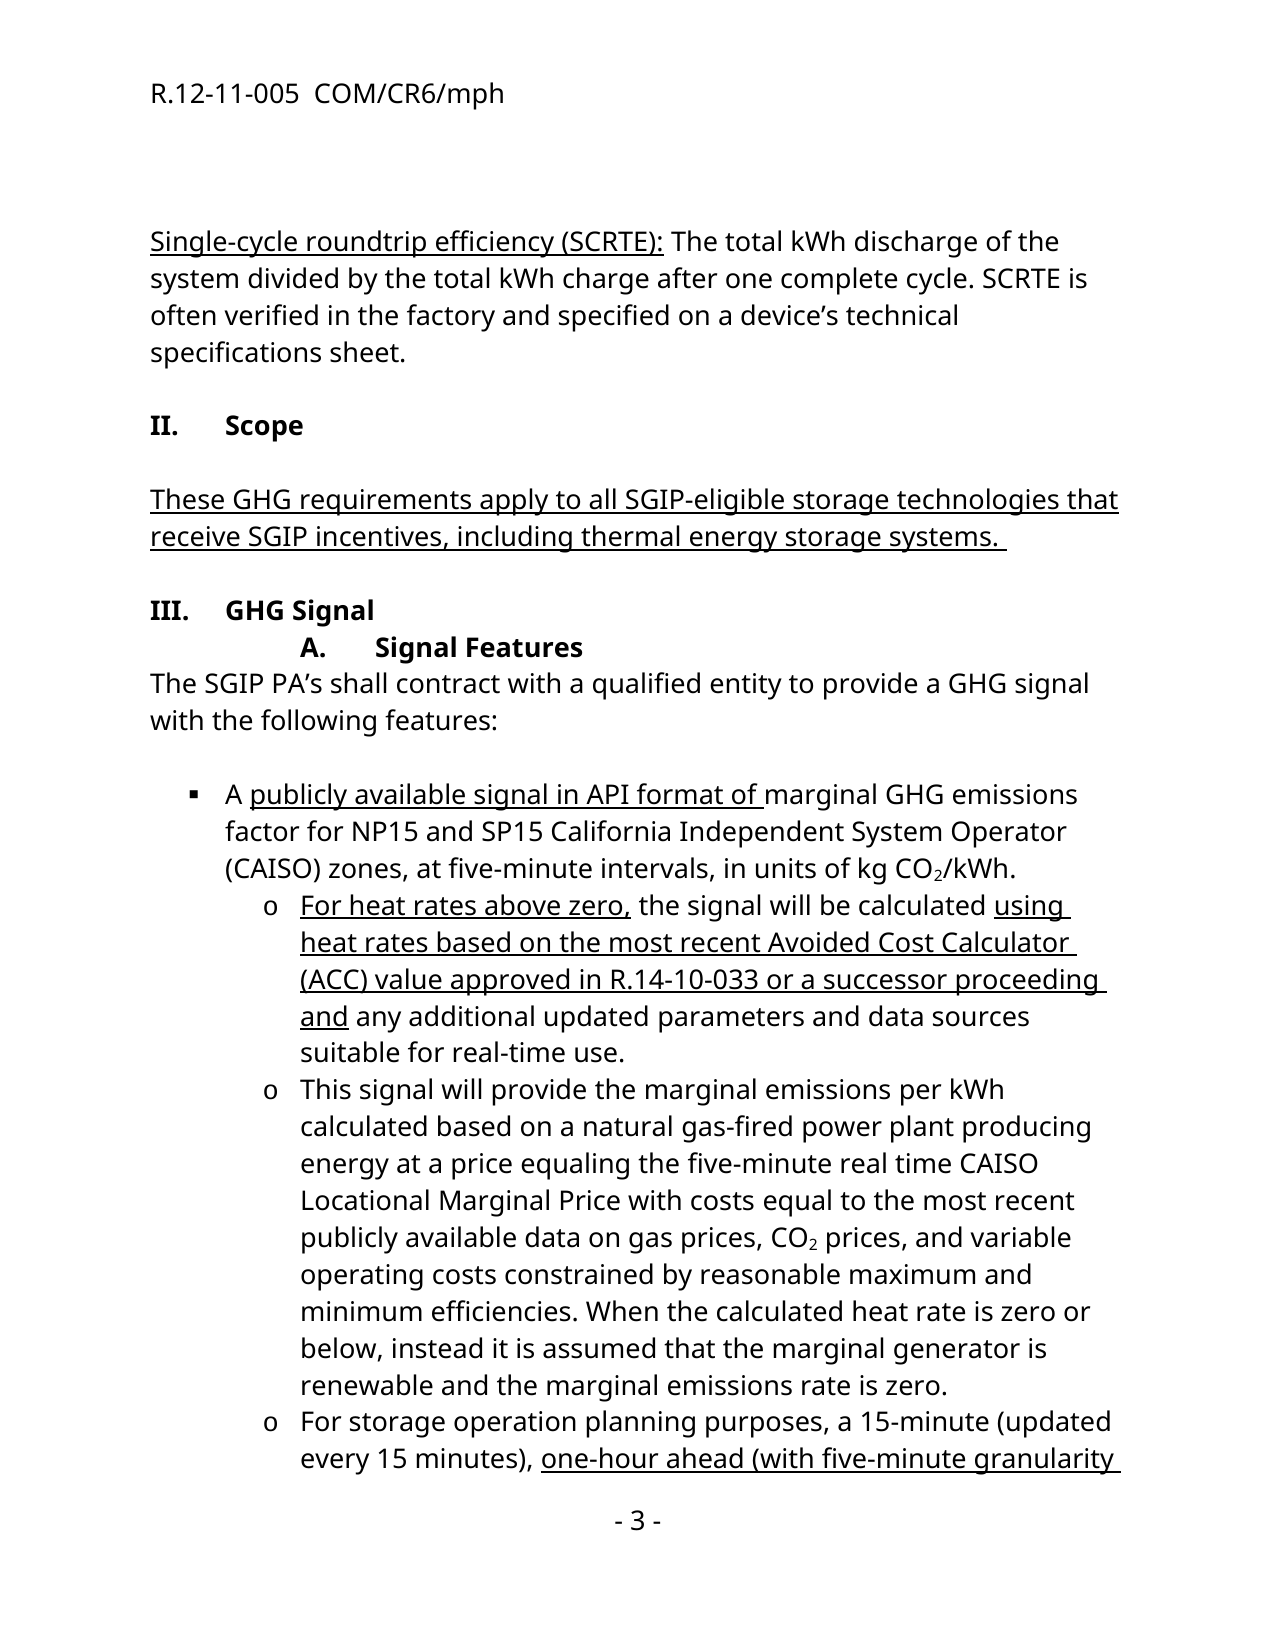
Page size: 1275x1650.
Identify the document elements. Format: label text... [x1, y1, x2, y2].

list This signal will provide the marginal emissions per kWh calculated based on a natural gas-fired power plant producing energy at a price equaling the five-minute real time CAISO Locational Marginal Price with costs equal to the most recent publicly available data on gas prices, CO2 prices, and variable operating costs constrained by reasonable maximum and minimum efficiencies. When the calculated heat rate is zero or below, instead it is assumed that the marginal generator is renewable and the marginal emissions rate is zero. [262, 1071, 1125, 1403]
text The SGIP PA’s shall contract with a qualified entity to provide a GHG signal with the following features: [150, 665, 1125, 739]
text II. Scope [150, 407, 1125, 444]
text III. GHG Signal [150, 591, 1125, 628]
text These GHG requirements apply to all SGIP-eligible storage technologies that receive SGIP incentives, including thermal energy storage systems. [150, 481, 1125, 554]
text Single-cycle roundtrip efficiency (SCRTE): The total kWh discharge of the system divided by the total kWh charge after one complete cycle. SCRTE is often verified in the factory and specified on a device’s technical specifications sheet. [150, 222, 1125, 370]
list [262, 1403, 1125, 1477]
list For heat rates above zero, the signal will be calculated using heat rates based on the most recent Avoided Cost Calculator (ACC) value approved in R.14-10-033 or a successor proceeding and any additional updated parameters and data sources suitable for real-time use. [262, 886, 1125, 1071]
list A publicly available signal in API format of marginal GHG emissions factor for NP15 and SP15 California Independent System Operator (CAISO) zones, at five-minute intervals, in units of kg CO2/kWh. [187, 776, 1125, 886]
text A. Signal Features [225, 628, 1125, 665]
